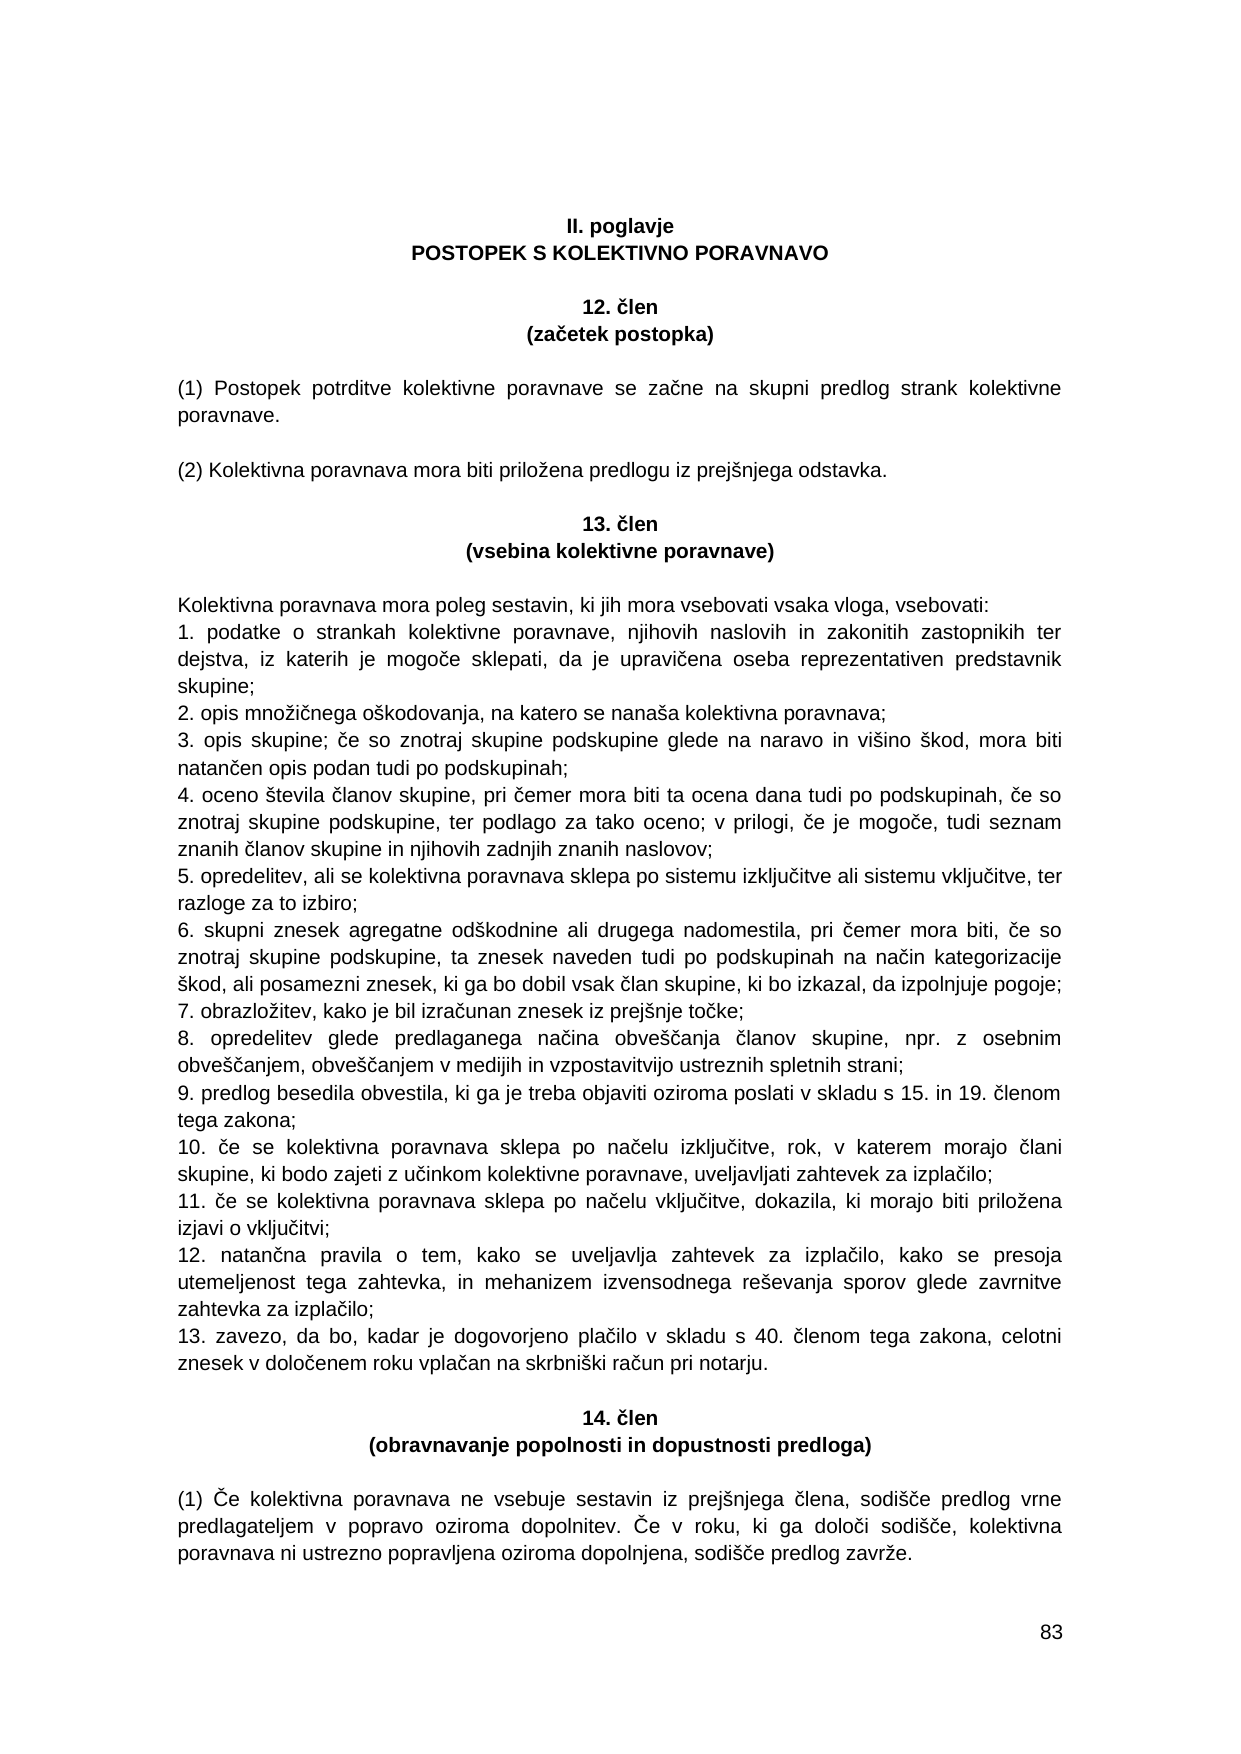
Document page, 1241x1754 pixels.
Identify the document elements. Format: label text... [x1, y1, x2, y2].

text 5. opredelitev, ali se kolektivna poravnava sklepa po sistemu izključitve ali sistemu vključitve, ter razloge za to izbiro; [177, 862, 1063, 916]
text 1. podatke o strankah kolektivne poravnave, njihovih naslovih in zakonitih zastopnikih ter dejstva, iz katerih je mogoče sklepati, da je upravičena oseba reprezentativen predstavnik skupine; [177, 618, 1063, 699]
text 13. člen [177, 509, 1063, 537]
text 8. opredelitev glede predlaganega načina obveščanja članov skupine, npr. z osebnim obveščanjem, obveščanjem v medijih in vzpostavitvijo ustreznih spletnih strani; [177, 1024, 1063, 1078]
text 4. oceno števila članov skupine, pri čemer mora biti ta ocena dana tudi po podskupinah, če so znotraj skupine podskupine, ter podlago za tako oceno; v prilogi, če je mogoče, tudi seznam znanih članov skupine in njihovih zadnjih znanih naslovov; [177, 780, 1063, 862]
text (začetek postopka) [177, 320, 1063, 347]
text 11. če se kolektivna poravnava sklepa po načelu vključitve, dokazila, ki morajo biti priložena izjavi o vključitvi; [177, 1187, 1063, 1241]
text (1) Postopek potrditve kolektivne poravnave se začne na skupni predlog strank kolektivne poravnave. [177, 374, 1063, 428]
text 2. opis množičnega oškodovanja, na katero se nanaša kolektivna poravnava; [177, 699, 1063, 726]
text (1) Če kolektivna poravnava ne vsebuje sestavin iz prejšnjega člena, sodišče predlog vrne predlagateljem v popravo oziroma dopolnitev. Če v roku, ki ga določi sodišče, kolektivna poravnava ni ustrezno popravljena oziroma dopolnjena, sodišče predlog zavrže. [177, 1484, 1063, 1566]
text POSTOPEK S KOLEKTIVNO PORAVNAVO [177, 239, 1063, 266]
text (2) Kolektivna poravnava mora biti priložena predlogu iz prejšnjega odstavka. [177, 455, 1063, 482]
text 6. skupni znesek agregatne odškodnine ali drugega nadomestila, pri čemer mora biti, če so znotraj skupine podskupine, ta znesek naveden tudi po podskupinah na način kategorizacije škod, ali posamezni znesek, ki ga bo dobil vsak član skupine, ki bo izkazal, da izpolnjuje pogoje; [177, 916, 1063, 997]
text II. poglavje [177, 212, 1063, 239]
text 12. natančna pravila o tem, kako se uveljavlja zahtevek za izplačilo, kako se presoja utemeljenost tega zahtevka, in mehanizem izvensodnega reševanja sporov glede zavrnitve zahtevka za izplačilo; [177, 1241, 1063, 1322]
text (vsebina kolektivne poravnave) [177, 537, 1063, 564]
text 7. obrazložitev, kako je bil izračunan znesek iz prejšnje točke; [177, 997, 1063, 1024]
text 9. predlog besedila obvestila, ki ga je treba objaviti oziroma poslati v skladu s 15. in 19. členom tega zakona; [177, 1078, 1063, 1132]
text (obravnavanje popolnosti in dopustnosti predloga) [177, 1430, 1063, 1457]
text 14. člen [177, 1403, 1063, 1430]
text 13. zavezo, da bo, kadar je dogovorjeno plačilo v skladu s 40. členom tega zakona, celotni znesek v določenem roku vplačan na skrbniški račun pri notarju. [177, 1322, 1063, 1376]
text Kolektivna poravnava mora poleg sestavin, ki jih mora vsebovati vsaka vloga, vsebovati: [177, 591, 1063, 618]
text 12. člen [177, 293, 1063, 320]
text 10. če se kolektivna poravnava sklepa po načelu izključitve, rok, v katerem morajo člani skupine, ki bodo zajeti z učinkom kolektivne poravnave, uveljavljati zahtevek za izplačilo; [177, 1132, 1063, 1187]
text 3. opis skupine; če so znotraj skupine podskupine glede na naravo in višino škod, mora biti natančen opis podan tudi po podskupinah; [177, 726, 1063, 780]
